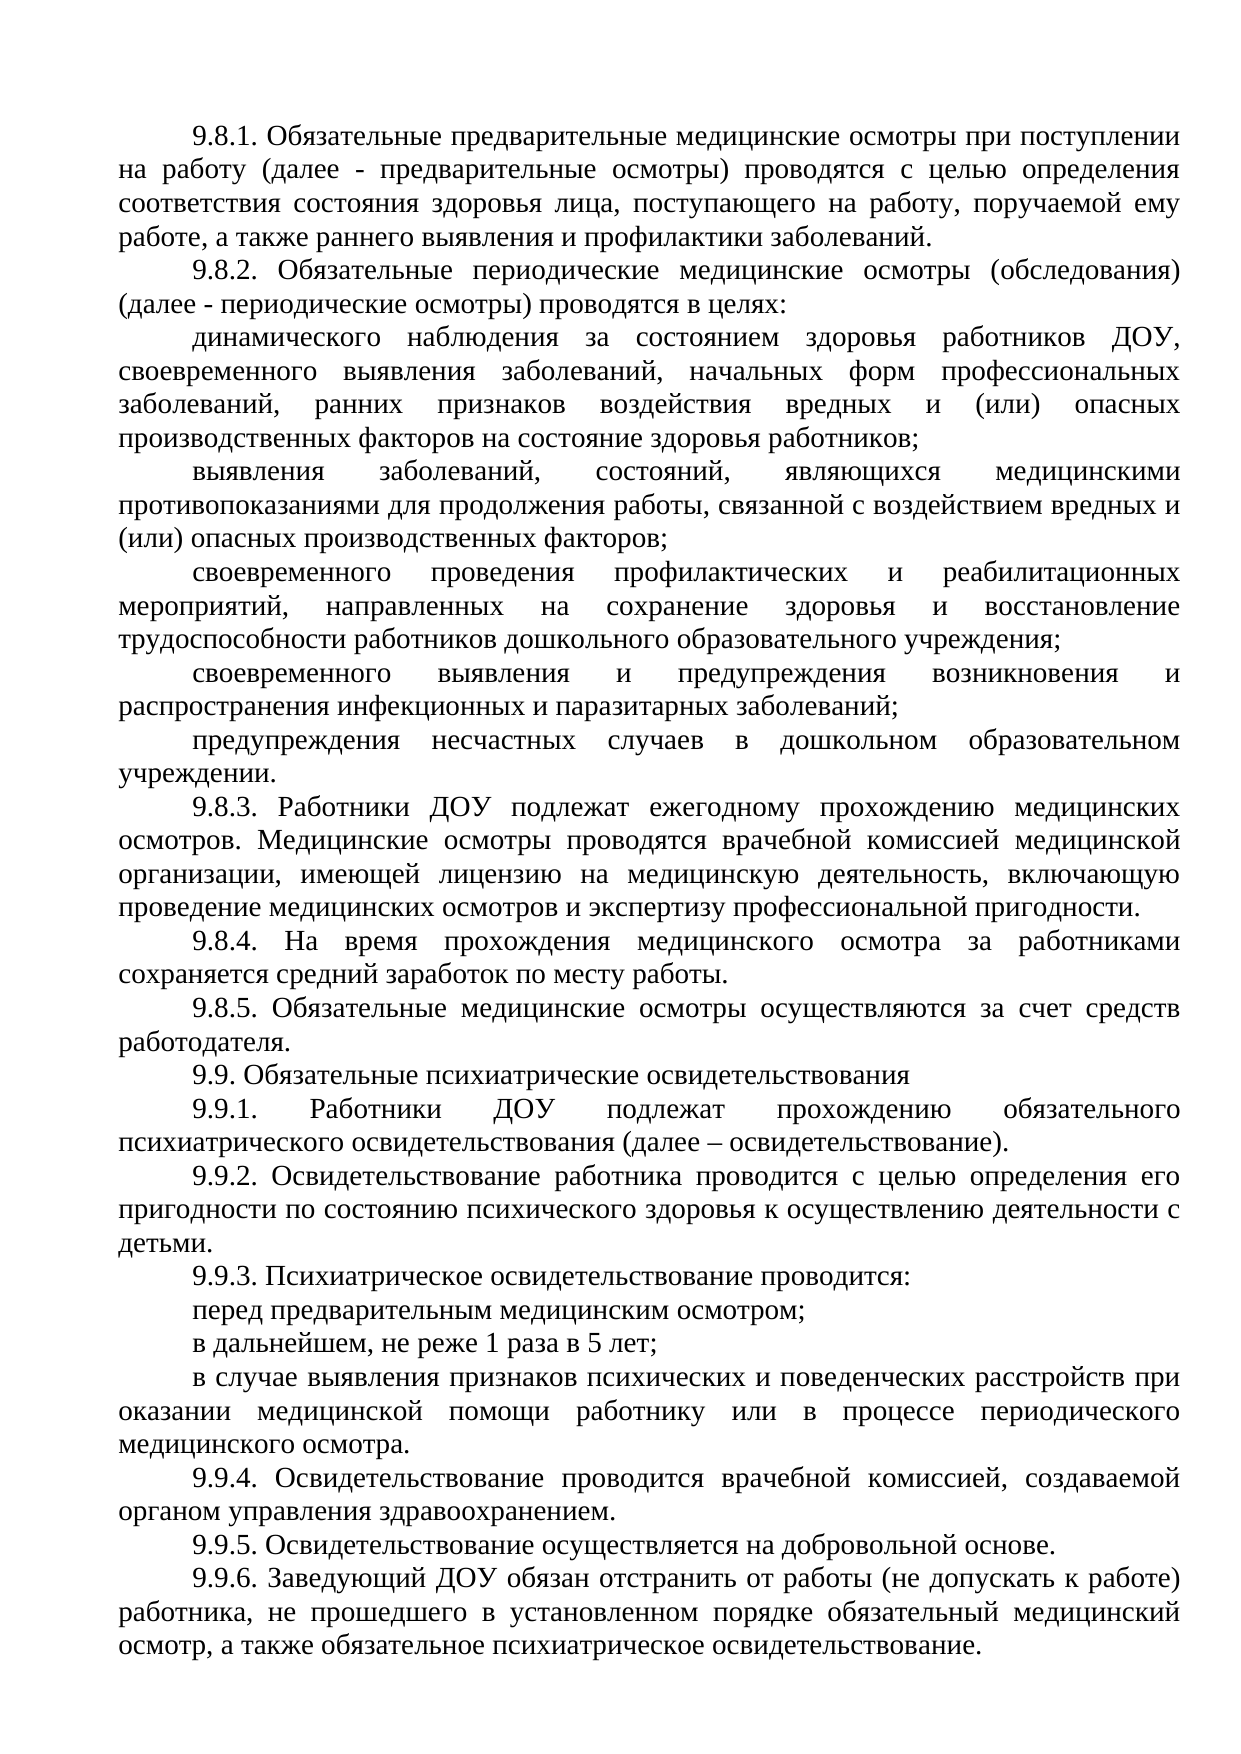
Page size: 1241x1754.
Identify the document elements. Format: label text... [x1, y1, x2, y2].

text предупреждения несчастных случаев в дошкольном образовательном учреждении. [118, 722, 1181, 789]
text 9.9.4. Освидетельствование проводится врачебной комиссией, создаваемой органом управления здравоохранением. [118, 1460, 1181, 1527]
text в дальнейшем, не реже 1 раза в 5 лет; [118, 1326, 1181, 1359]
text 9.9.2. Освидетельствование работника проводится с целью определения его пригодности по состоянию психического здоровья к осуществлению деятельности с детьми. [118, 1158, 1181, 1258]
text 9.9.6. Заведующий ДОУ обязан отстранить от работы (не допускать к работе) работника, не прошедшего в установленном порядке обязательный медицинский осмотр, а также обязательное психиатрическое освидетельствование. [118, 1560, 1181, 1661]
text в случае выявления признаков психических и поведенческих расстройств при оказании медицинской помощи работнику или в процессе периодического медицинского осмотра. [118, 1359, 1181, 1460]
text 9.9.1. Работники ДОУ подлежат прохождению обязательного психиатрического освидетельствования (далее – освидетельствование). [118, 1091, 1181, 1158]
text перед предварительным медицинским осмотром; [118, 1292, 1181, 1326]
text 9.9.5. Освидетельствование осуществляется на добровольной основе. [118, 1527, 1181, 1560]
text 9.8.5. Обязательные медицинские осмотры осуществляются за счет средств работодателя. [118, 990, 1181, 1057]
text 9.8.1. Обязательные предварительные медицинские осмотры при поступлении на работу (далее - предварительные осмотры) проводятся с целью определения соответствия состояния здоровья лица, поступающего на работу, поручаемой ему работе, а также раннего выявления и профилактики заболеваний. [118, 118, 1181, 252]
text 9.9. Обязательные психиатрические освидетельствования [118, 1057, 1181, 1091]
text 9.8.3. Работники ДОУ подлежат ежегодному прохождению медицинских осмотров. Медицинские осмотры проводятся врачебной комиссией медицинской организации, имеющей лицензию на медицинскую деятельность, включающую проведение медицинских осмотров и экспертизу профессиональной пригодности. [118, 789, 1181, 923]
text 9.9.3. Психиатрическое освидетельствование проводится: [118, 1258, 1181, 1292]
text 9.8.2. Обязательные периодические медицинские осмотры (обследования) (далее - периодические осмотры) проводятся в целях: [118, 252, 1181, 319]
text своевременного выявления и предупреждения возникновения и распространения инфекционных и паразитарных заболеваний; [118, 655, 1181, 722]
text выявления заболеваний, состояний, являющихся медицинскими противопоказаниями для продолжения работы, связанной с воздействием вредных и (или) опасных производственных факторов; [118, 453, 1181, 554]
text 9.8.4. На время прохождения медицинского осмотра за работниками сохраняется средний заработок по месту работы. [118, 923, 1181, 990]
text динамического наблюдения за состоянием здоровья работников ДОУ, своевременного выявления заболеваний, начальных форм профессиональных заболеваний, ранних признаков воздействия вредных и (или) опасных производственных факторов на состояние здоровья работников; [118, 319, 1181, 453]
text своевременного проведения профилактических и реабилитационных мероприятий, направленных на сохранение здоровья и восстановление трудоспособности работников дошкольного образовательного учреждения; [118, 554, 1181, 655]
